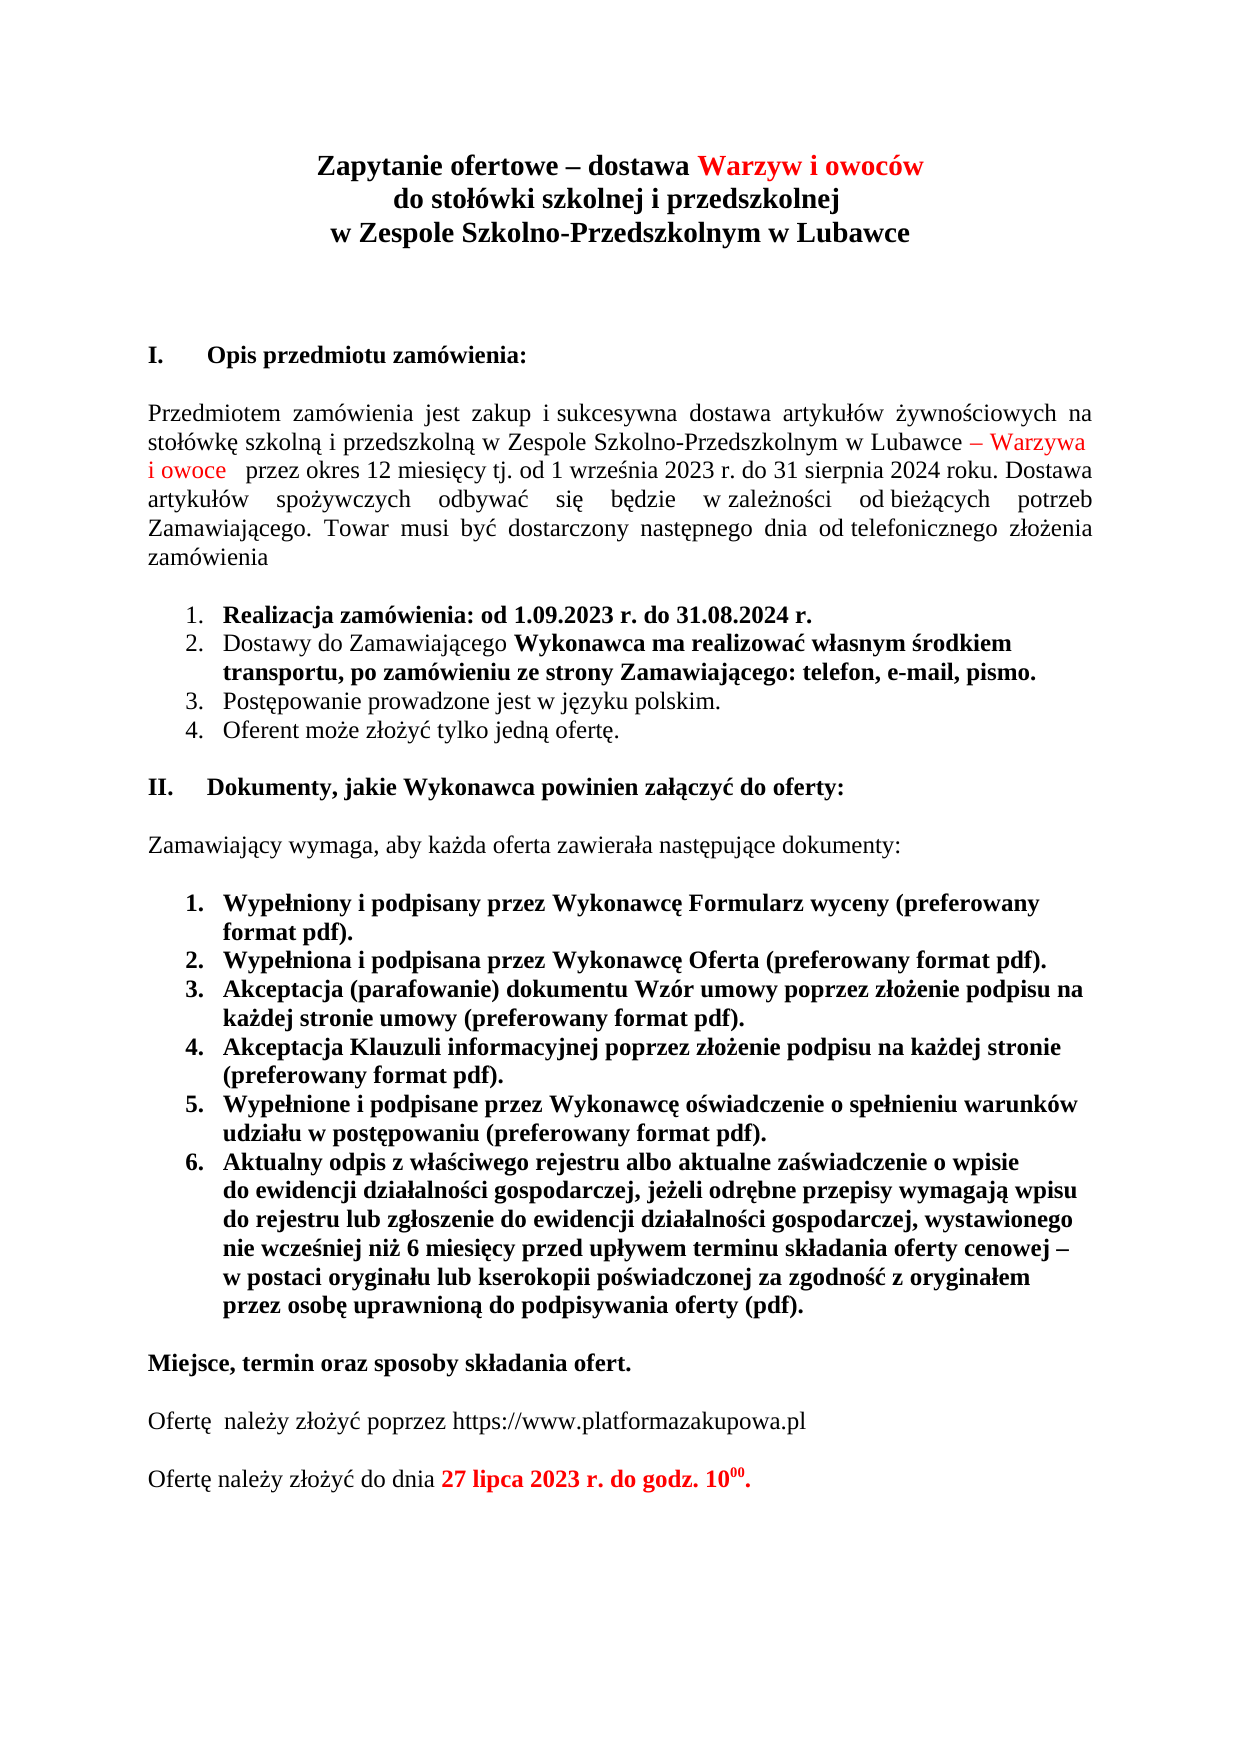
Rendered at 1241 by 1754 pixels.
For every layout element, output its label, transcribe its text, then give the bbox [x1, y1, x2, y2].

list Wypełnione i podpisane przez Wykonawcę oświadczenie o spełnieniu warunków udziału w postępowaniu (preferowany format pdf). [185, 1089, 1093, 1147]
text Przedmiotem zamówienia jest zakup i sukcesywna dostawa artykułów żywnościowych na stołówkę szkolną i przedszkolną w Zespole Szkolno-Przedszkolnym w Lubawce – Warzywa i owoce przez okres 12 miesięcy tj. od 1 września 2023 r. do 31 sierpnia 2024 roku. Dostawa artykułów spożywczych odbywać się będzie w zależności od bieżących potrzeb Zamawiającego. Towar musi być dostarczony następnego dnia od telefonicznego złożenia zamówienia [148, 398, 1093, 571]
list Opis przedmiotu zamówienia: [148, 340, 1093, 369]
text Miejsce, termin oraz sposoby składania ofert. [148, 1348, 1093, 1377]
text Ofertę należy złożyć poprzez https://www.platformazakupowa.pl [148, 1406, 1093, 1435]
list Wypełniony i podpisany przez Wykonawcę Formularz wyceny (preferowany format pdf). [185, 888, 1093, 946]
list Postępowanie prowadzone jest w języku polskim. [185, 686, 1093, 715]
text Zamawiający wymaga, aby każda oferta zawierała następujące dokumenty: [148, 830, 1093, 859]
list Oferent może złożyć tylko jedną ofertę. [185, 715, 1093, 743]
list Dokumenty, jakie Wykonawca powinien załączyć do oferty: [148, 772, 1093, 801]
list Dostawy do Zamawiającego Wykonawca ma realizować własnym środkiem transportu, po zamówieniu ze strony Zamawiającego: telefon, e-mail, pismo. [185, 628, 1093, 686]
list Realizacja zamówienia: od 1.09.2023 r. do 31.08.2024 r. [185, 600, 1093, 628]
list Akceptacja (parafowanie) dokumentu Wzór umowy poprzez złożenie podpisu na każdej stronie umowy (preferowany format pdf). [185, 974, 1093, 1032]
list Aktualny odpis z właściwego rejestru albo aktualne zaświadczenie o wpisie do ewidencji działalności gospodarczej, jeżeli odrębne przepisy wymagają wpisu do rejestru lub zgłoszenie do ewidencji działalności gospodarczej, wystawionego nie wcześniej niż 6 miesięcy przed upływem terminu składania oferty cenowej – w postaci oryginału lub kserokopii poświadczonej za zgodność z oryginałem przez osobę uprawnioną do podpisywania oferty (pdf). [185, 1147, 1093, 1319]
text Zapytanie ofertowe – dostawa Warzyw i owoców do stołówki szkolnej i przedszkolnej w Zespole Szkolno-Przedszkolnym w Lubawce [148, 148, 1093, 248]
list Wypełniona i podpisana przez Wykonawcę Oferta (preferowany format pdf). [185, 946, 1093, 974]
text Ofertę należy złożyć do dnia 27 lipca 2023 r. do godz. 1000. [148, 1464, 1093, 1493]
list Akceptacja Klauzuli informacyjnej poprzez złożenie podpisu na każdej stronie (preferowany format pdf). [185, 1032, 1093, 1089]
